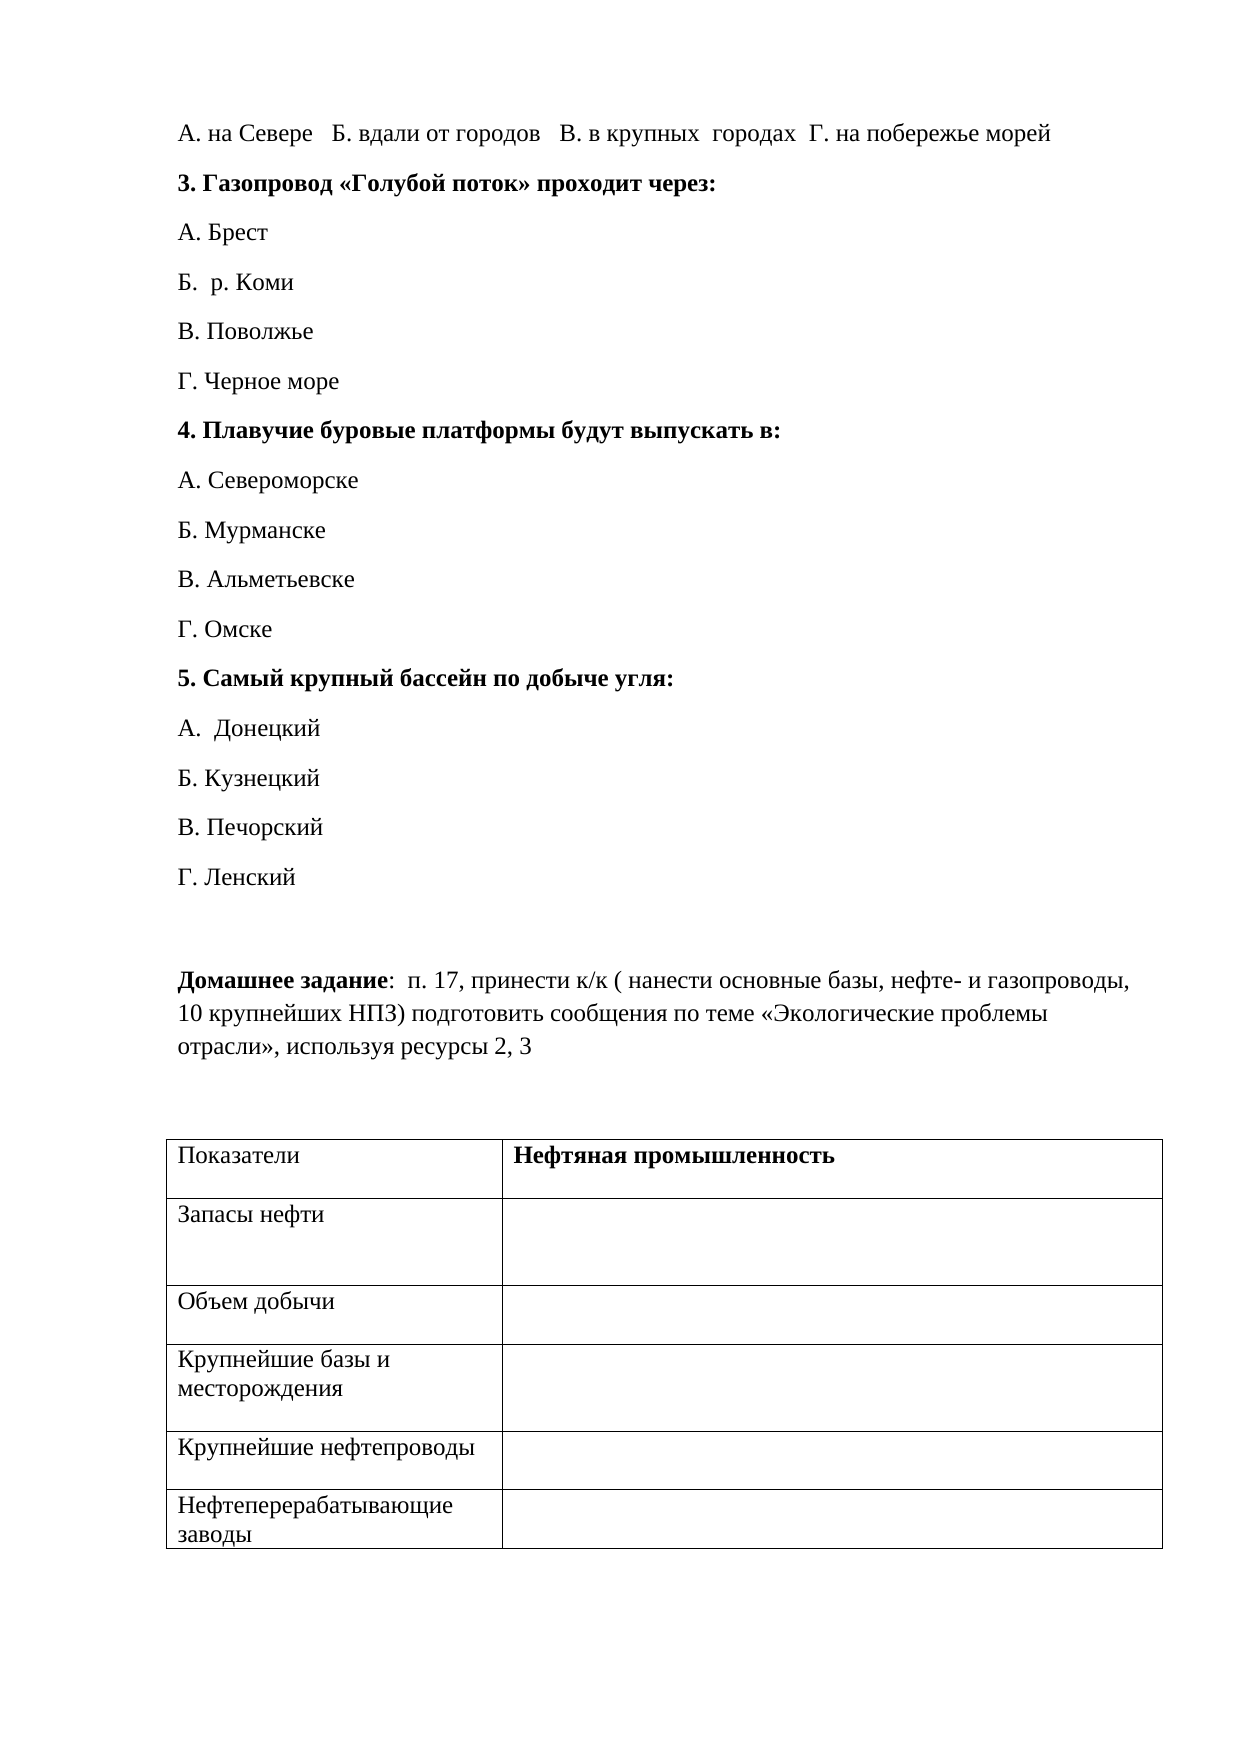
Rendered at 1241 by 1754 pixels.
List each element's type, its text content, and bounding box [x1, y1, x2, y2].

text Г. Черное море [177, 366, 1152, 395]
table_header Показатели [167, 1140, 502, 1198]
table_cell Крупнейшие базы и месторождения [167, 1345, 502, 1431]
text А. Брест [177, 217, 1152, 246]
text Домашнее задание: п. 17, принести к/к ( нанести основные базы, нефте- и газопроводы, 10 крупнейших НПЗ) подготовить сообщения по теме «Экологические проблемы отрасли», используя ресурсы 2, 3 [177, 965, 1152, 1060]
table_cell [503, 1490, 1162, 1548]
text Г. Ленский [177, 862, 1152, 891]
table_header Нефтяная промышленность [503, 1140, 1162, 1198]
table_cell [503, 1345, 1162, 1431]
text 3. Газопровод «Голубой поток» проходит через: [177, 168, 1152, 196]
table_cell [503, 1432, 1162, 1489]
text А. Североморске [177, 465, 1152, 494]
text Б. Мурманске [177, 515, 1152, 543]
table_cell [503, 1199, 1162, 1285]
text 4. Плавучие буровые платформы будут выпускать в: [177, 416, 1152, 444]
table_cell Крупнейшие нефтепроводы [167, 1432, 502, 1489]
table_cell [503, 1286, 1162, 1343]
text 5. Самый крупный бассейн по добыче угля: [177, 663, 1152, 692]
text Б. р. Коми [177, 267, 1152, 296]
table_cell Объем добычи [167, 1286, 502, 1343]
text В. Поволжье [177, 316, 1152, 345]
table_cell Нефтеперерабатывающие заводы [167, 1490, 502, 1548]
text Б. Кузнецкий [177, 763, 1152, 791]
table_cell Запасы нефти [167, 1199, 502, 1285]
text В. Печорский [177, 812, 1152, 841]
text А. Донецкий [177, 713, 1152, 742]
text А. на Севере Б. вдали от городов В. в крупных городах Г. на побережье морей [177, 118, 1152, 147]
text Г. Омске [177, 614, 1152, 643]
text В. Альметьевске [177, 564, 1152, 593]
